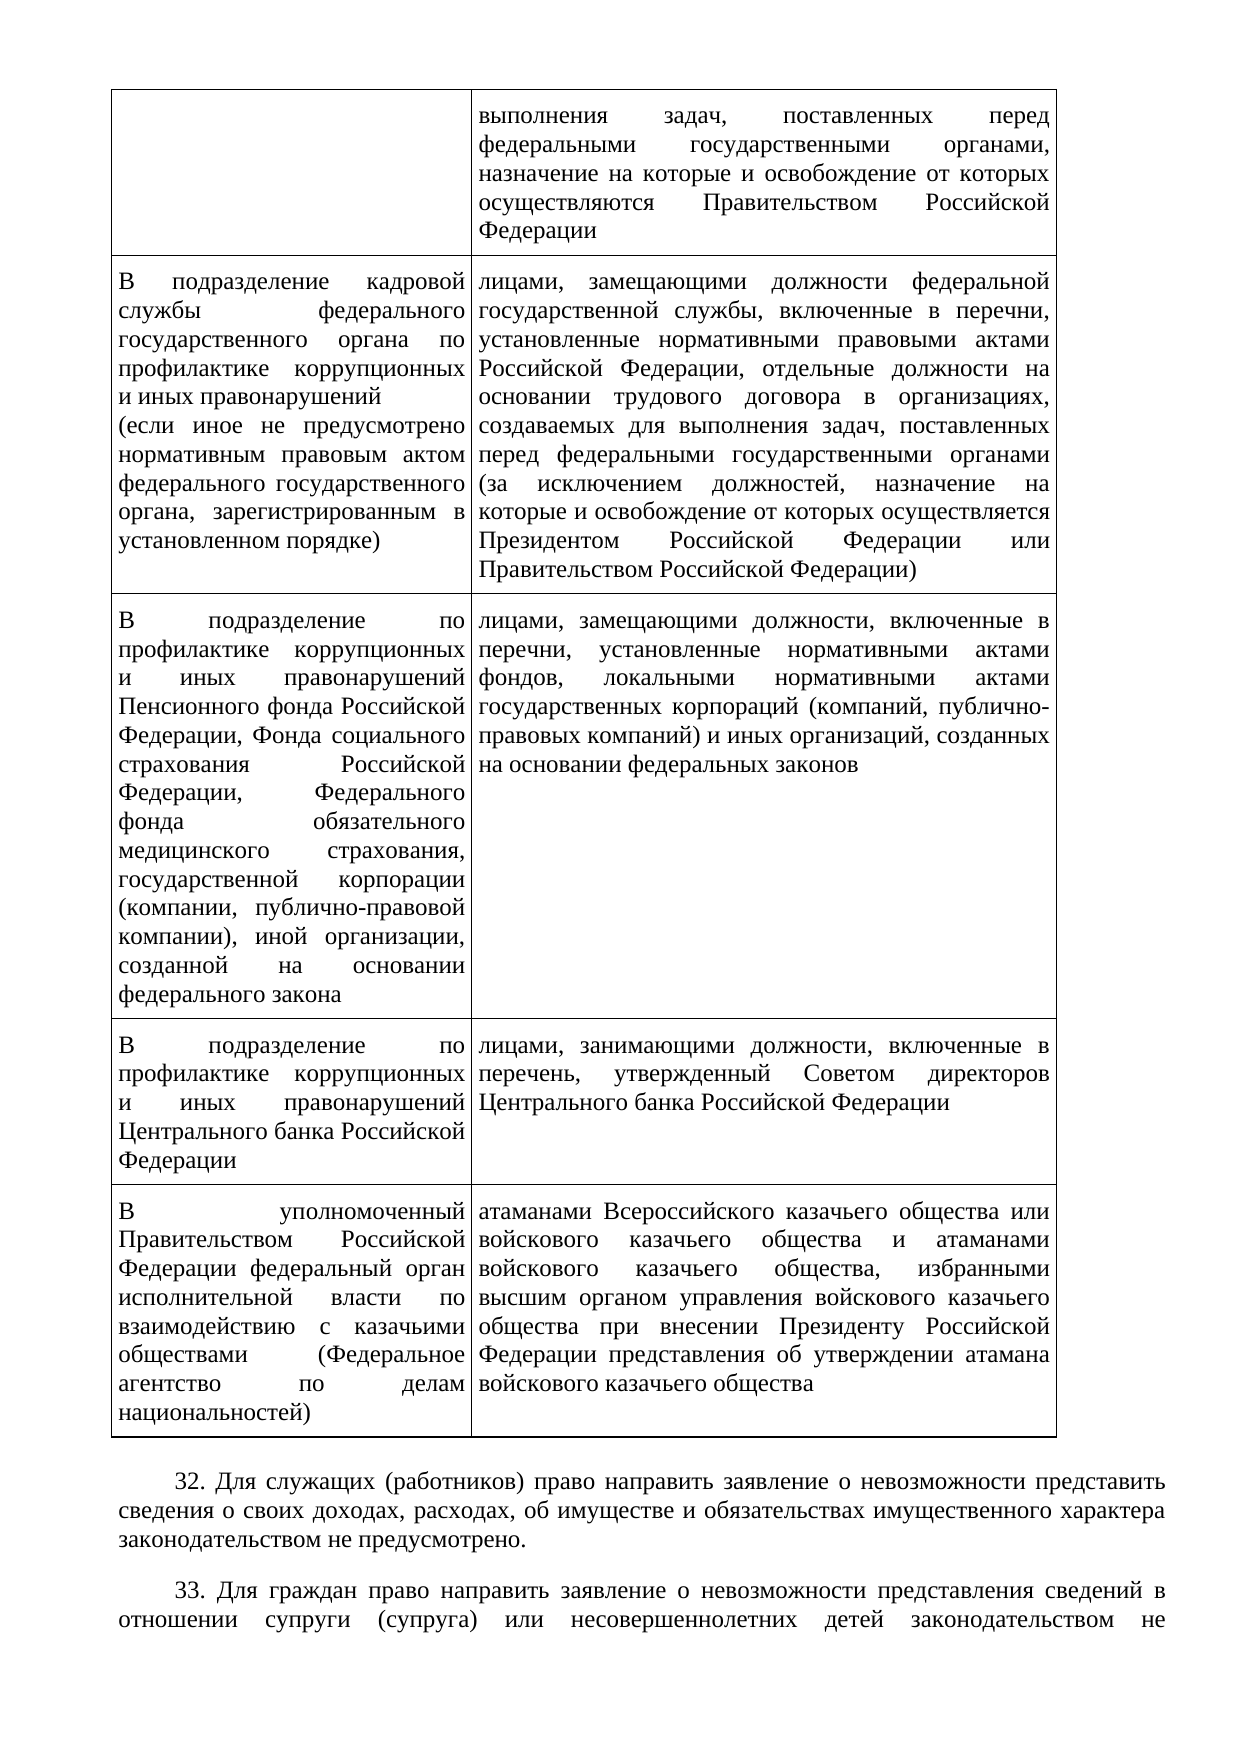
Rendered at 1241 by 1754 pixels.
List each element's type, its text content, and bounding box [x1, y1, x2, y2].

table_cell лицами, замещающими должности, включенные в перечни, установленные нормативными актами фондов, локальными нормативными актами государственных корпораций (компаний, публично-правовых компаний) и иных организаций, созданных на основании федеральных законов [472, 594, 1056, 1018]
table_cell В подразделение кадровой службы федерального государственного органа по профилактике коррупционных и иных правонарушений (если иное не предусмотрено нормативным правовым актом федерального государственного органа, зарегистрированным в установленном порядке) [112, 256, 471, 593]
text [118, 1575, 1167, 1633]
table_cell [472, 90, 1056, 255]
text 32. Для служащих (работников) право направить заявление о невозможности представить сведения о своих доходах, расходах, об имуществе и обязательствах имущественного характера законодательством не предусмотрено. [118, 1466, 1167, 1552]
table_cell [112, 90, 471, 255]
table_cell лицами, занимающими должности, включенные в перечень, утвержденный Советом директоров Центрального банка Российской Федерации [472, 1019, 1056, 1184]
table_cell лицами, замещающими должности федеральной государственной службы, включенные в перечни, установленные нормативными правовыми актами Российской Федерации, отдельные должности на основании трудового договора в организациях, создаваемых для выполнения задач, поставленных перед федеральными государственными органами (за исключением должностей, назначение на которые и освобождение от которых осуществляется Президентом Российской Федерации или Правительством Российской Федерации) [472, 256, 1056, 593]
table_cell В подразделение по профилактике коррупционных и иных правонарушений Пенсионного фонда Российской Федерации, Фонда социального страхования Российской Федерации, Федерального фонда обязательного медицинского страхования, государственной корпорации (компании, публично-правовой компании), иной организации, созданной на основании федерального закона [112, 594, 471, 1018]
table_cell атаманами Всероссийского казачьего общества или войскового казачьего общества и атаманами войскового казачьего общества, избранными высшим органом управления войскового казачьего общества при внесении Президенту Российской Федерации представления об утверждении атамана войскового казачьего общества [472, 1185, 1056, 1436]
table_cell В уполномоченный Правительством Российской Федерации федеральный орган исполнительной власти по взаимодействию с казачьими обществами (Федеральное агентство по делам национальностей) [112, 1185, 471, 1436]
table_cell В подразделение по профилактике коррупционных и иных правонарушений Центрального банка Российской Федерации [112, 1019, 471, 1184]
